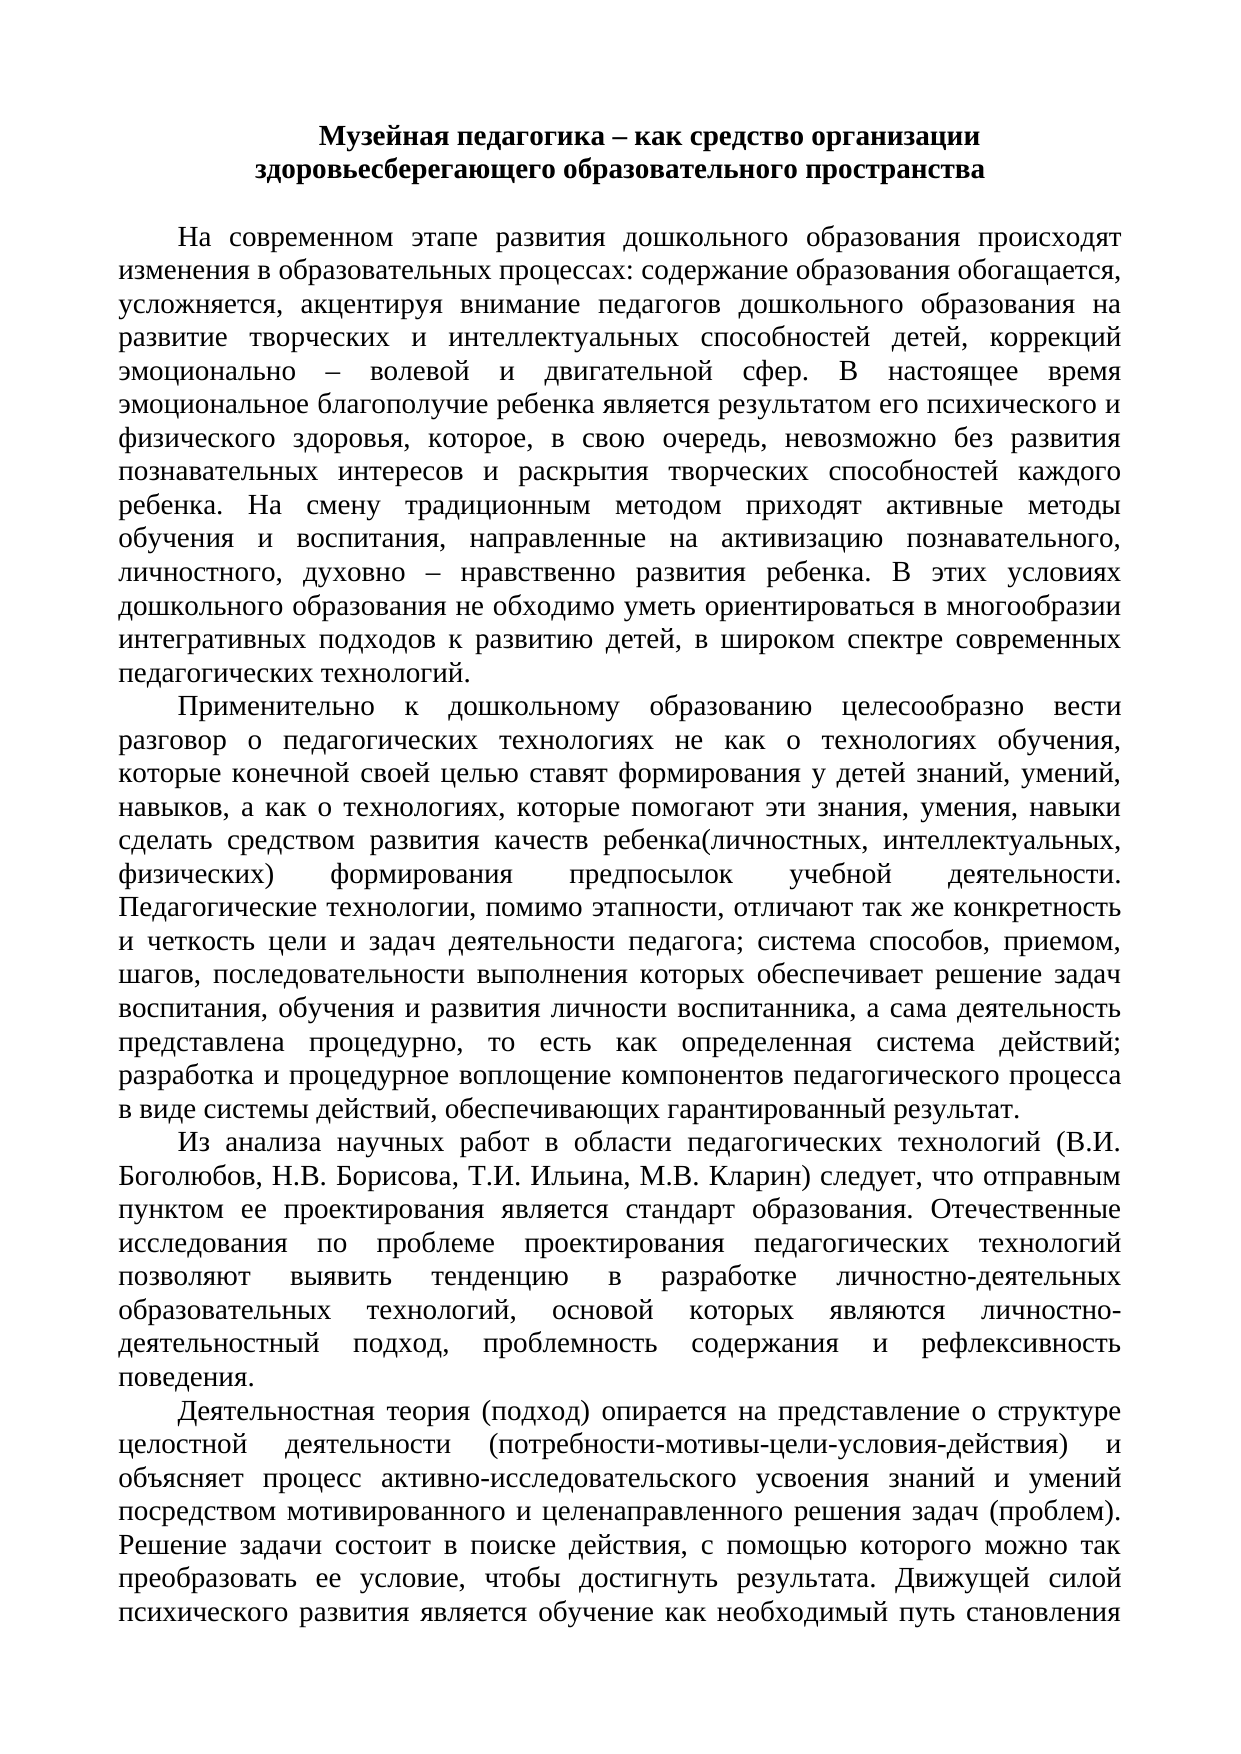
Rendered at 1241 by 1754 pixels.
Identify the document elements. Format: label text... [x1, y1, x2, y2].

text Применительно к дошкольному образованию целесообразно вести разговор о педагогических технологиях не как о технологиях обучения, которые конечной своей целью ставят формирования у детей знаний, умений, навыков, а как о технологиях, которые помогают эти знания, умения, навыки сделать средством развития качеств ребенка(личностных, интеллектуальных, физических) формирования предпосылок учебной деятельности. Педагогические технологии, помимо этапности, отличают так же конкретность и четкость цели и задач деятельности педагога; система способов, приемом, шагов, последовательности выполнения которых обеспечивает решение задач воспитания, обучения и развития личности воспитанника, а сама деятельность представлена процедурно, то есть как определенная система действий; разработка и процедурное воплощение компонентов педагогического процесса в виде системы действий, обеспечивающих гарантированный результат. [118, 688, 1122, 1124]
text На современном этапе развития дошкольного образования происходят изменения в образовательных процессах: содержание образования обогащается, усложняется, акцентируя внимание педагогов дошкольного образования на развитие творческих и интеллектуальных способностей детей, коррекций эмоционально – волевой и двигательной сфер. В настоящее время эмоциональное благополучие ребенка является результатом его психического и физического здоровья, которое, в свою очередь, невозможно без развития познавательных интересов и раскрытия творческих способностей каждого ребенка. На смену традиционным методом приходят активные методы обучения и воспитания, направленные на активизацию познавательного, личностного, духовно – нравственно развития ребенка. В этих условиях дошкольного образования не обходимо уметь ориентироваться в многообразии интегративных подходов к развитию детей, в широком спектре современных педагогических технологий. [118, 219, 1122, 688]
text Музейная педагогика – как средство организации здоровьесберегающего образовательного пространства [118, 118, 1122, 185]
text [118, 1393, 1122, 1627]
text Из анализа научных работ в области педагогических технологий (В.И. Боголюбов, Н.В. Борисова, Т.И. Ильина, М.В. Кларин) следует, что отправным пунктом ее проектирования является стандарт образования. Отечественные исследования по проблеме проектирования педагогических технологий позволяют выявить тенденцию в разработке личностно-деятельных образовательных технологий, основой которых являются личностно-деятельностный подход, проблемность содержания и рефлексивность поведения. [118, 1124, 1122, 1393]
